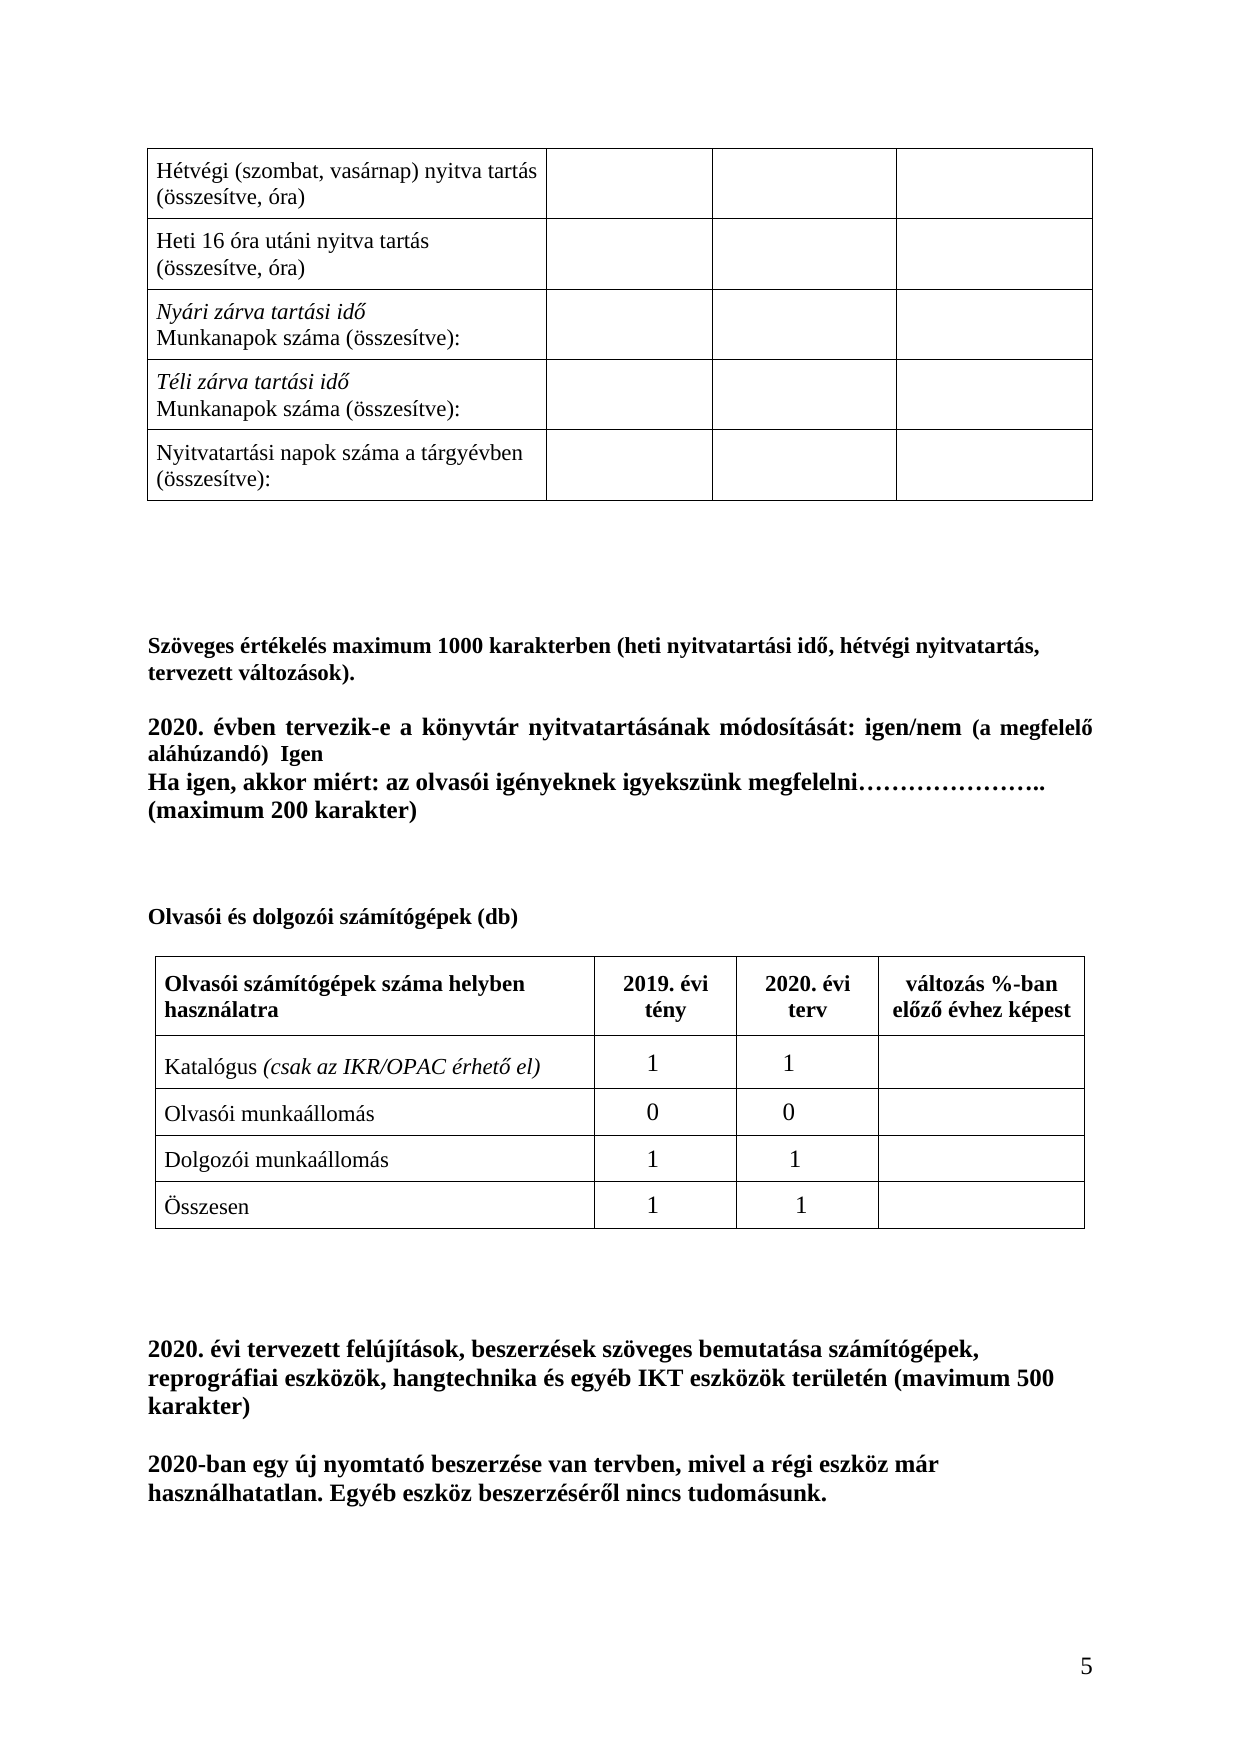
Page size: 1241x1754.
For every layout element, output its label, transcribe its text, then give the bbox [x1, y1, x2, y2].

table_cell [879, 1036, 1084, 1088]
table_cell [897, 430, 1092, 500]
table_cell [713, 149, 896, 218]
text 2020. évben tervezik-e a könyvtár nyitvatartásának módosítását: igen/nem (a megfelelő aláhúzandó) Igen [148, 712, 1093, 767]
table_cell 0 [737, 1089, 878, 1134]
table_header 2020. évi terv [737, 957, 878, 1035]
table_cell Hétvégi (szombat, vasárnap) nyitva tartás (összesítve, óra) [148, 149, 546, 218]
table_cell 1 [595, 1036, 736, 1088]
table_cell Heti 16 óra utáni nyitva tartás (összesítve, óra) [148, 219, 546, 288]
table_header Olvasói számítógépek száma helyben használatra [156, 957, 594, 1035]
table_cell 1 [595, 1182, 736, 1227]
table_header 2019. évi tény [595, 957, 736, 1035]
table_cell [713, 290, 896, 359]
text Ha igen, akkor miért: az olvasói igényeknek igyekszünk megfelelni………………….. [148, 767, 1093, 795]
table_cell Katalógus (csak az IKR/OPAC érhető el) [156, 1036, 594, 1088]
table_cell 1 [737, 1182, 878, 1227]
table_cell [897, 149, 1092, 218]
text (maximum 200 karakter) [148, 795, 1093, 824]
table_cell 1 [737, 1136, 878, 1181]
table_cell [547, 219, 712, 288]
table_cell [897, 290, 1092, 359]
text 2020. évi tervezett felújítások, beszerzések szöveges bemutatása számítógépek, reprográfiai eszközök, hangtechnika és egyéb IKT eszközök területén (mavimum 500 karakter) [148, 1334, 1093, 1420]
table_header változás %-ban előző évhez képest [879, 957, 1084, 1035]
table_cell [897, 219, 1092, 288]
table_cell [547, 149, 712, 218]
table_cell Olvasói munkaállomás [156, 1089, 594, 1134]
table_cell 1 [595, 1136, 736, 1181]
table_cell [713, 360, 896, 429]
table_cell 1 [737, 1036, 878, 1088]
table_cell Nyitvatartási napok száma a tárgyévben (összesítve): [148, 430, 546, 500]
table_cell [897, 360, 1092, 429]
text 2020-ban egy új nyomtató beszerzése van tervben, mivel a régi eszköz már használhatatlan. Egyéb eszköz beszerzéséről nincs tudomásunk. [148, 1449, 1093, 1506]
table_cell [547, 430, 712, 500]
table_cell Dolgozói munkaállomás [156, 1136, 594, 1181]
table_cell [713, 219, 896, 288]
table_cell [547, 290, 712, 359]
table_cell Nyári zárva tartási idő Munkanapok száma (összesítve): [148, 290, 546, 359]
table_cell [879, 1089, 1084, 1134]
table_cell Összesen [156, 1182, 594, 1227]
table_cell Téli zárva tartási idő Munkanapok száma (összesítve): [148, 360, 546, 429]
table_cell [879, 1136, 1084, 1181]
table_cell 0 [595, 1089, 736, 1134]
table_cell [547, 360, 712, 429]
table_cell [879, 1182, 1084, 1227]
table_cell [713, 430, 896, 500]
text Szöveges értékelés maximum 1000 karakterben (heti nyitvatartási idő, hétvégi nyitvatartás, tervezett változások). [148, 632, 1093, 685]
text Olvasói és dolgozói számítógépek (db) [148, 903, 1093, 929]
